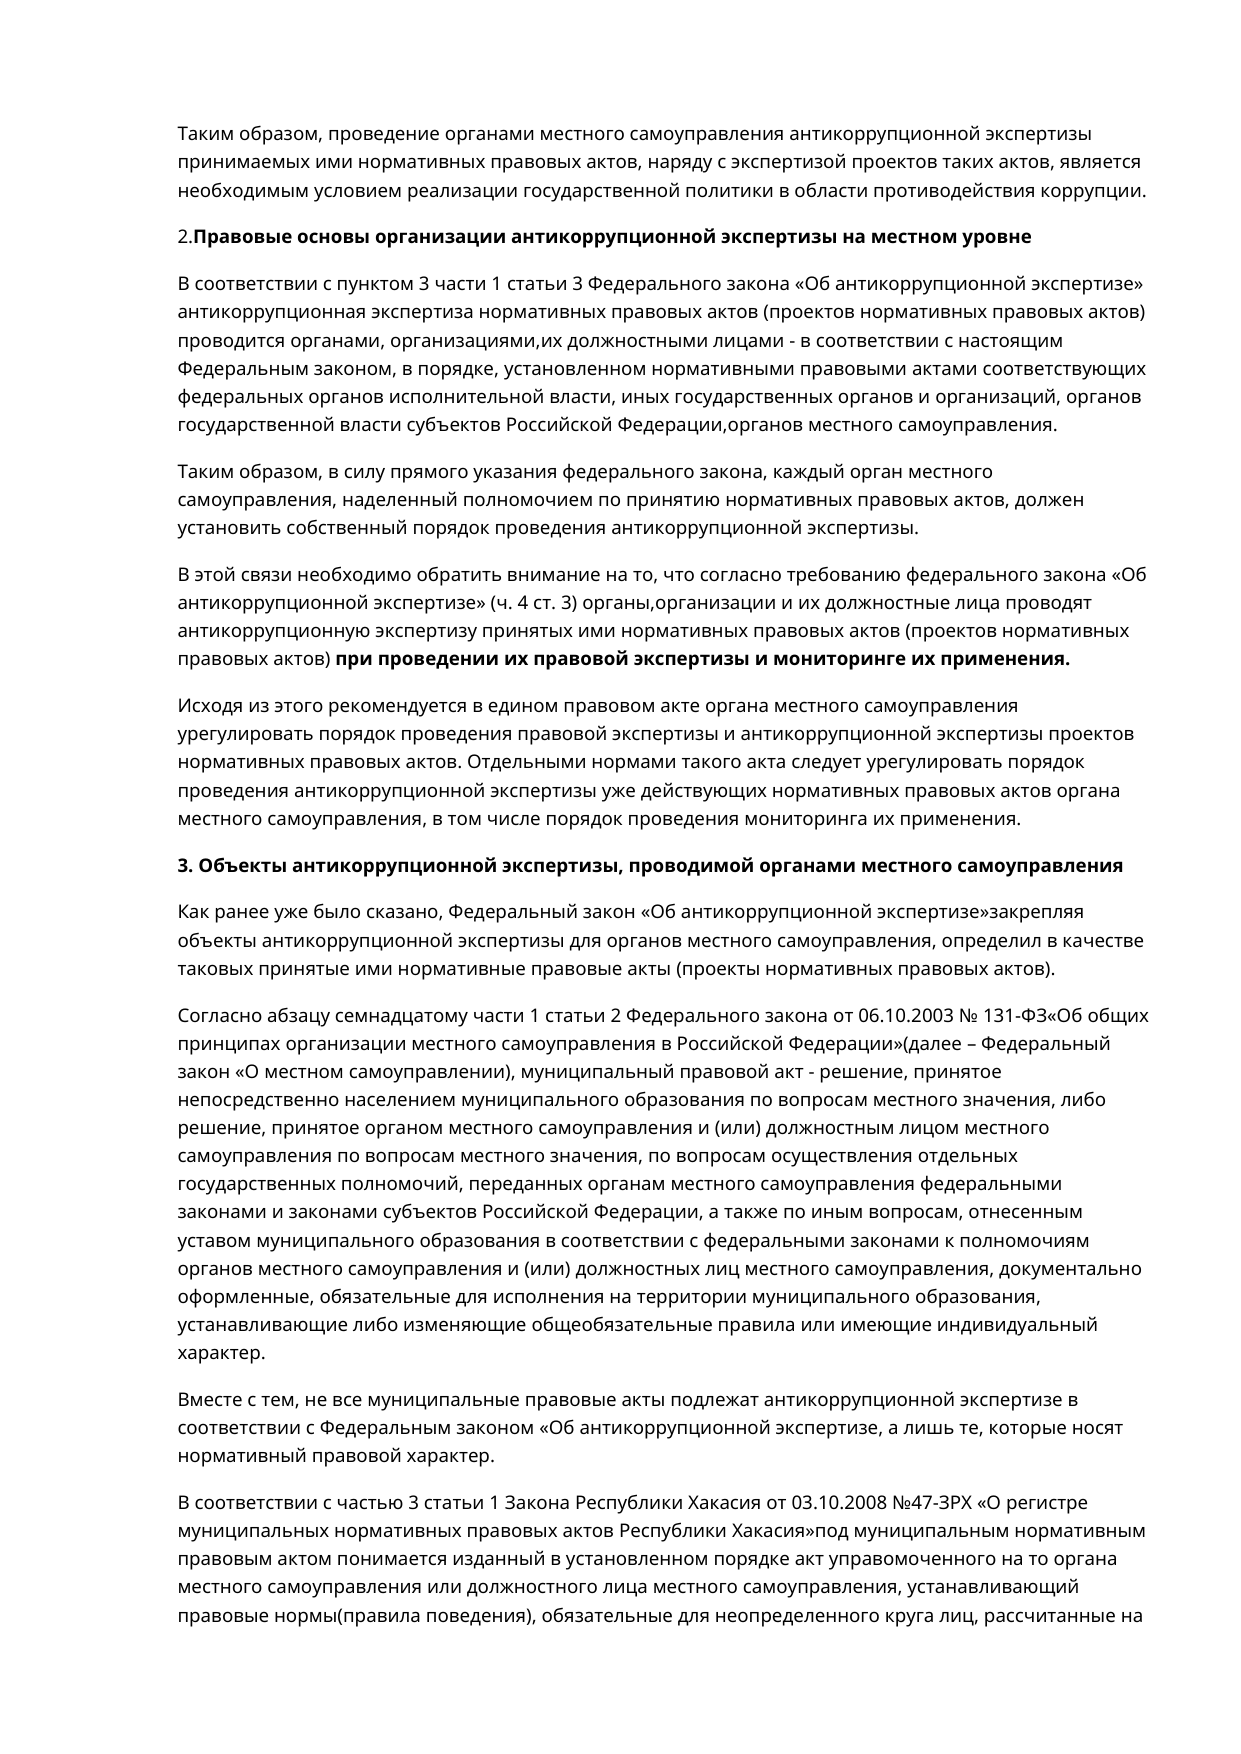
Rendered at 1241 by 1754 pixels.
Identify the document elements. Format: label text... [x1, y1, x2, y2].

text Таким образом, проведение органами местного самоуправления антикоррупционной экспертизы принимаемых ими нормативных правовых актов, наряду с экспертизой проектов таких актов, является необходимым условием реализации государственной политики в области противодействия коррупции. [177, 118, 1152, 202]
text В этой связи необходимо обратить внимание на то, что согласно требованию федерального закона «Об антикоррупционной экспертизе» (ч. 4 ст. 3) органы,организации и их должностные лица проводят антикоррупционную экспертизу принятых ими нормативных правовых актов (проектов нормативных правовых актов) при проведении их правовой экспертизы и мониторинге их применения. [177, 559, 1152, 671]
text 3. Объекты антикоррупционной экспертизы, проводимой органами местного самоуправления [177, 849, 1152, 877]
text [177, 1487, 1152, 1627]
text Исходя из этого рекомендуется в едином правовом акте органа местного самоуправления урегулировать порядок проведения правовой экспертизы и антикоррупционной экспертизы проектов нормативных правовых актов. Отдельными нормами такого акта следует урегулировать порядок проведения антикоррупционной экспертизы уже действующих нормативных правовых актов органа местного самоуправления, в том числе порядок проведения мониторинга их применения. [177, 690, 1152, 831]
text Как ранее уже было сказано, Федеральный закон «Об антикоррупционной экспертизе»закрепляя объекты антикоррупционной экспертизы для органов местного самоуправления, определил в качестве таковых принятые ими нормативные правовые акты (проекты нормативных правовых актов). [177, 896, 1152, 981]
text В соответствии с пунктом 3 части 1 статьи 3 Федерального закона «Об антикоррупционной экспертизе» антикоррупционная экспертиза нормативных правовых актов (проектов нормативных правовых актов) проводится органами, организациями,их должностными лицами - в соответствии с настоящим Федеральным законом, в порядке, установленном нормативными правовыми актами соответствующих федеральных органов исполнительной власти, иных государственных органов и организаций, органов государственной власти субъектов Российской Федерации,органов местного самоуправления. [177, 268, 1152, 437]
text Согласно абзацу семнадцатому части 1 статьи 2 Федерального закона от 06.10.2003 № 131-ФЗ«Об общих принципах организации местного самоуправления в Российской Федерации»(далее – Федеральный закон «О местном самоуправлении), муниципальный правовой акт - решение, принятое непосредственно населением муниципального образования по вопросам местного значения, либо решение, принятое органом местного самоуправления и (или) должностным лицом местного самоуправления по вопросам местного значения, по вопросам осуществления отдельных государственных полномочий, переданных органам местного самоуправления федеральными законами и законами субъектов Российской Федерации, а также по иным вопросам, отнесенным уставом муниципального образования в соответствии с федеральными законами к полномочиям органов местного самоуправления и (или) должностных лиц местного самоуправления, документально оформленные, обязательные для исполнения на территории муниципального образования, устанавливающие либо изменяющие общеобязательные правила или имеющие индивидуальный характер. [177, 999, 1152, 1365]
text Вместе с тем, не все муниципальные правовые акты подлежат антикоррупционной экспертизе в соответствии с Федеральным законом «Об антикоррупционной экспертизе, а лишь те, которые носят нормативный правовой характер. [177, 1384, 1152, 1468]
text Таким образом, в силу прямого указания федерального закона, каждый орган местного самоуправления, наделенный полномочием по принятию нормативных правовых актов, должен установить собственный порядок проведения антикоррупционной экспертизы. [177, 456, 1152, 540]
text 2.Правовые основы организации антикоррупционной экспертизы на местном уровне [177, 221, 1152, 249]
